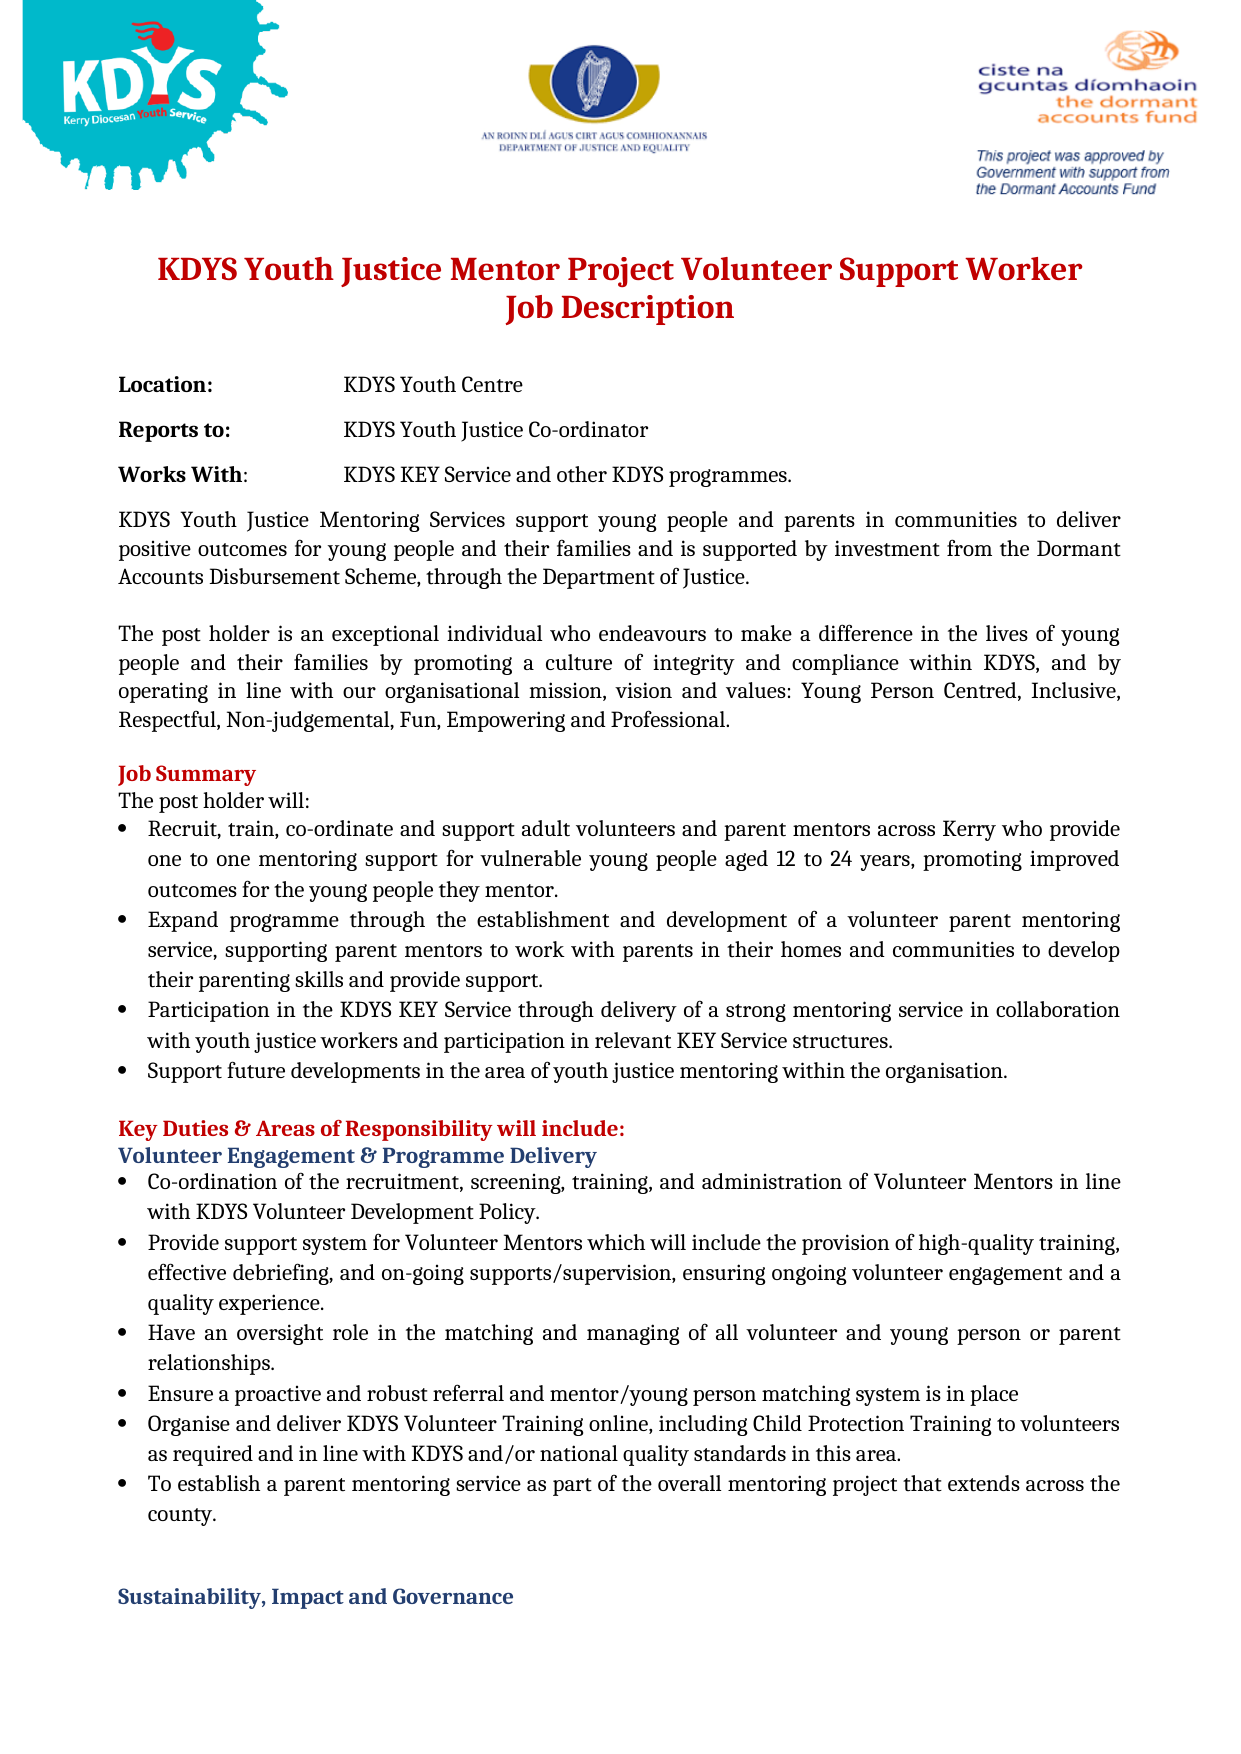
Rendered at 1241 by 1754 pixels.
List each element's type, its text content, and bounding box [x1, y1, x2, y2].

text Job Summary [118, 761, 1122, 787]
list Organise and deliver KDYS Volunteer Training online, including Child Protection Training to volunteers as required and in line with KDYS and/or national quality standards in this area. [118, 1411, 1122, 1467]
list Support future developments in the area of youth justice mentoring within the organisation. [118, 1058, 1122, 1084]
text The post holder will: [118, 787, 1122, 814]
list Recruit, train, co-ordinate and support adult volunteers and parent mentors across Kerry who provide one to one mentoring support for vulnerable young people aged 12 to 24 years, promoting improved outcomes for the young people they mentor. [118, 816, 1122, 903]
list To establish a parent mentoring service as part of the overall mentoring project that extends across the county. [118, 1471, 1122, 1528]
list Provide support system for Volunteer Mentors which will include the provision of high-quality training, effective debriefing, and on-going supports/supervision, ensuring ongoing volunteer engagement and a quality experience. [118, 1229, 1122, 1316]
list Have an oversight role in the matching and managing of all volunteer and young person or parent relationships. [118, 1320, 1122, 1377]
text Works With: KDYS KEY Service and other KDYS programmes. [118, 462, 1122, 488]
list Expand programme through the establishment and development of a volunteer parent mentoring service, supporting parent mentors to work with parents in their homes and communities to develop their parenting skills and provide support. [118, 907, 1122, 993]
text Sustainability, Impact and Governance [118, 1584, 1122, 1611]
text Reports to: KDYS Youth Justice Co-ordinator [118, 417, 1122, 443]
picture [460, 27, 726, 182]
text KDYS Youth Justice Mentoring Services support young people and parents in communities to deliver positive outcomes for young people and their families and is supported by investment from the Dormant Accounts Disbursement Scheme, through the Department of Justice. [118, 507, 1122, 591]
text Job Description [118, 288, 1122, 327]
text The post holder is an exceptional individual who endeavours to make a difference in the lives of young people and their families by promoting a culture of integrity and compliance within KDYS, and by operating in line with our organisational mission, vision and values: Young Person Centred, Inclusive, Respectful, Non-judgemental, Fun, Empowering and Professional. [118, 621, 1122, 733]
list Participation in the KDYS KEY Service through delivery of a strong mentoring service in collaboration with youth justice workers and participation in relevant KEY Service structures. [118, 997, 1122, 1054]
list Co-ordination of the recruitment, screening, training, and administration of Volunteer Mentors in line with KDYS Volunteer Development Policy. [118, 1169, 1122, 1226]
text Volunteer Engagement & Programme Delivery [118, 1143, 1122, 1169]
picture [968, 23, 1217, 203]
text Location: KDYS Youth Centre [118, 372, 1122, 398]
list Ensure a proactive and robust referral and mentor/young person matching system is in place [118, 1380, 1122, 1407]
text KDYS Youth Justice Mentor Project Volunteer Support Worker [118, 250, 1122, 288]
text Key Duties & Areas of Responsibility will include: [118, 1116, 1122, 1143]
picture [22, 0, 288, 190]
